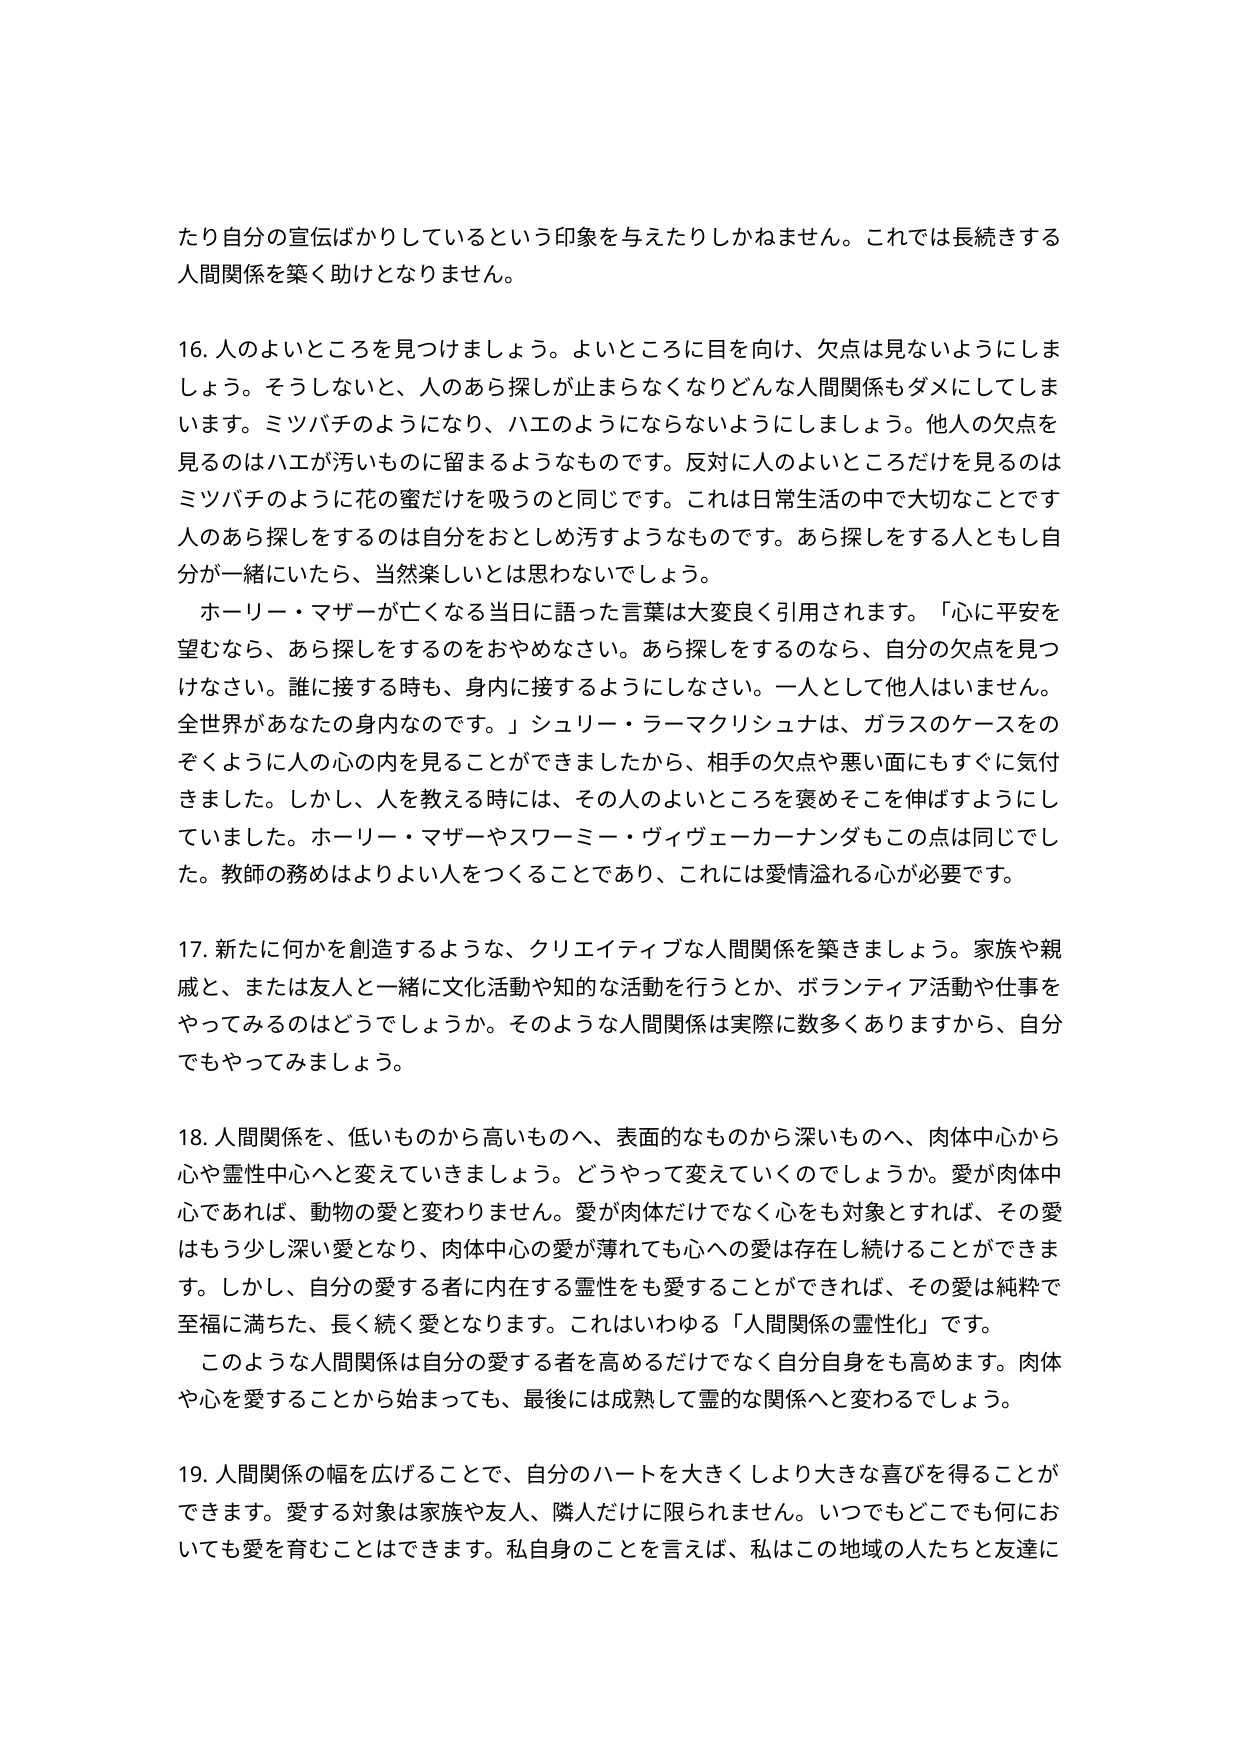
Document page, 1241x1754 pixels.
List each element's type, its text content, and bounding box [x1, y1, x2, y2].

text このような人間関係は自分の愛する者を高めるだけでなく自分自身をも高めます。肉体や心を愛することから始まっても、最後には成熟して霊的な関係へと変わるでしょう。 [177, 1342, 1063, 1417]
text 16. 人のよいところを見つけましょう。よいところに目を向け、欠点は見ないようにしましょう。そうしないと、人のあら探しが止まらなくなりどんな人間関係もダメにしてしまいます。ミツバチのようになり、ハエのようにならないようにしましょう。他人の欠点を見るのはハエが汚いものに留まるようなものです。反対に人のよいところだけを見るのは、ミツバチのように花の蜜だけを吸うのと同じです。これは日常生活の中で大切なことです。人のあら探しをするのは自分をおとしめ汚すようなものです。あら探しをする人ともし自分が一緒にいたら、当然楽しいとは思わないでしょう。 [177, 329, 1063, 592]
text ホーリー・マザーが亡くなる当日に語った言葉は大変良く引用されます。「心に平安を望むなら、あら探しをするのをおやめなさい。あら探しをするのなら、自分の欠点を見つけなさい。誰に接する時も、身内に接するようにしなさい。一人として他人はいません。全世界があなたの身内なのです。」シュリー・ラーマクリシュナは、ガラスのケースをのぞくように人の心の内を見ることができましたから、相手の欠点や悪い面にもすぐに気付きました。しかし、人を教える時には、その人のよいところを褒めそこを伸ばすようにしていました。ホーリー・マザーやスワーミー・ヴィヴェーカーナンダもこの点は同じでした。教師の務めはよりよい人をつくることであり、これには愛情溢れる心が必要です。 [177, 592, 1063, 892]
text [177, 1454, 1063, 1567]
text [177, 217, 1063, 292]
text 17. 新たに何かを創造するような、クリエイティブな人間関係を築きましょう。家族や親戚と、または友人と一緒に文化活動や知的な活動を行うとか、ボランティア活動や仕事をやってみるのはどうでしょうか。そのような人間関係は実際に数多くありますから、自分でもやってみましょう。 [177, 929, 1063, 1079]
text 18. 人間関係を、低いものから高いものへ、表面的なものから深いものへ、肉体中心から心や霊性中心へと変えていきましょう。どうやって変えていくのでしょうか。愛が肉体中心であれば、動物の愛と変わりません。愛が肉体だけでなく心をも対象とすれば、その愛はもう少し深い愛となり、肉体中心の愛が薄れても心への愛は存在し続けることができます。しかし、自分の愛する者に内在する霊性をも愛することができれば、その愛は純粋で至福に満ちた、長く続く愛となります。これはいわゆる「人間関係の霊性化」です。 [177, 1117, 1063, 1342]
